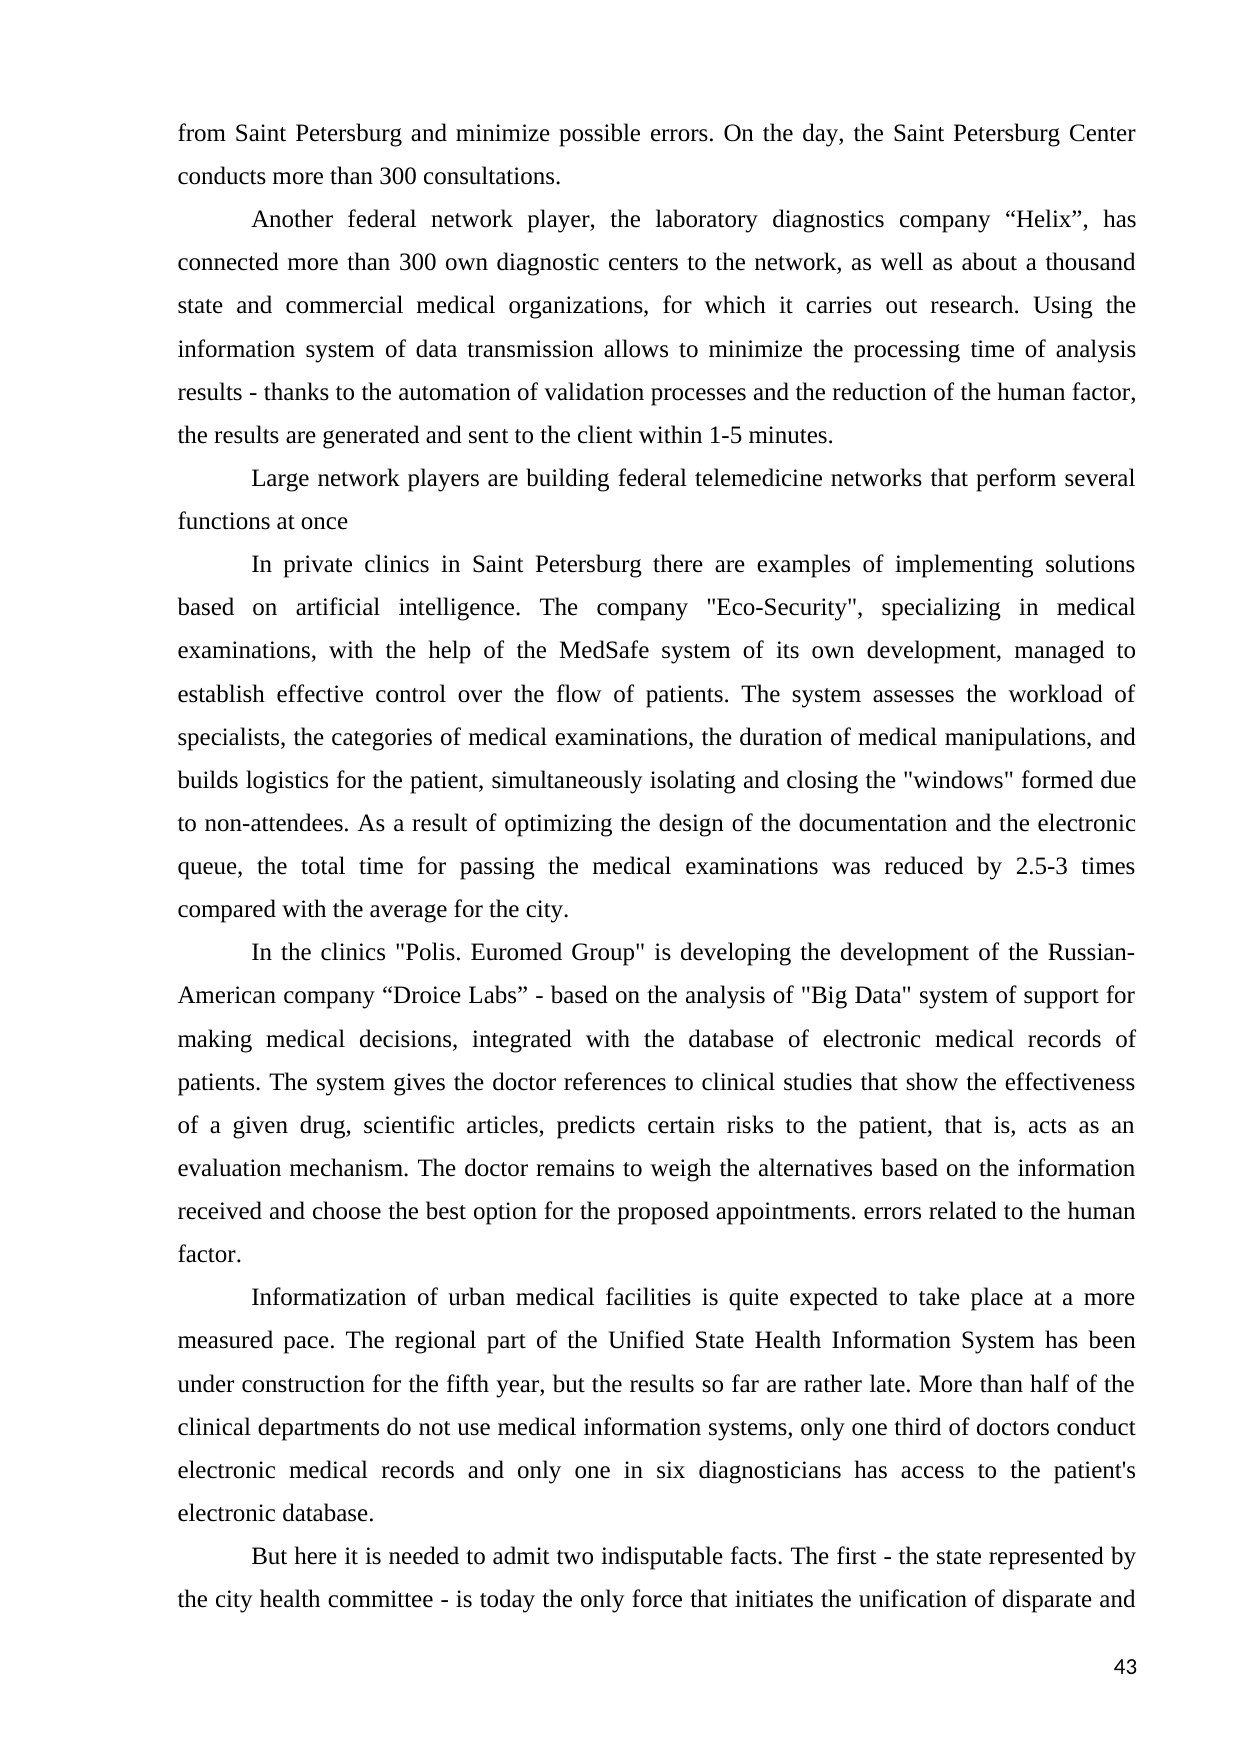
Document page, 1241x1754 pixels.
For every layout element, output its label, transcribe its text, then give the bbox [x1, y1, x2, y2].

text Another federal network player, the laboratory diagnostics company “Helix”, has connected more than 300 own diagnostic centers to the network, as well as about a thousand state and commercial medical organizations, for which it carries out research. Using the information system of data transmission allows to minimize the processing time of analysis results - thanks to the automation of validation processes and the reduction of the human factor, the results are generated and sent to the client within 1-5 minutes. [177, 204, 1137, 449]
text In private clinics in Saint Petersburg there are examples of implementing solutions based on artificial intelligence. The company "Eco-Security", specializing in medical examinations, with the help of the MedSafe system of its own development, managed to establish effective control over the flow of patients. The system assesses the workload of specialists, the categories of medical examinations, the duration of medical manipulations, and builds logistics for the patient, simultaneously isolating and closing the "windows" formed due to non-attendees. As a result of optimizing the design of the documentation and the electronic queue, the total time for passing the medical examinations was reduced by 2.5-3 times compared with the average for the city. [177, 549, 1137, 923]
text In the clinics "Polis. Euromed Group" is developing the development of the Russian-American company “Droice Labs” - based on the analysis of "Big Data" system of support for making medical decisions, integrated with the database of electronic medical records of patients. The system gives the doctor references to clinical studies that show the effectiveness of a given drug, scientific articles, predicts certain risks to the patient, that is, acts as an evaluation mechanism. The doctor remains to weigh the alternatives based on the information received and choose the best option for the proposed appointments. errors related to the human factor. [177, 937, 1137, 1268]
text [177, 118, 1137, 190]
text Large network players are building federal telemedicine networks that perform several functions at once [177, 463, 1137, 535]
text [177, 1541, 1137, 1613]
text Informatization of urban medical facilities is quite expected to take place at a more measured pace. The regional part of the Unified State Health Information System has been under construction for the fifth year, but the results so far are rather late. More than half of the clinical departments do not use medical information systems, only one third of doctors conduct electronic medical records and only one in six diagnosticians has access to the patient's electronic database. [177, 1282, 1137, 1527]
